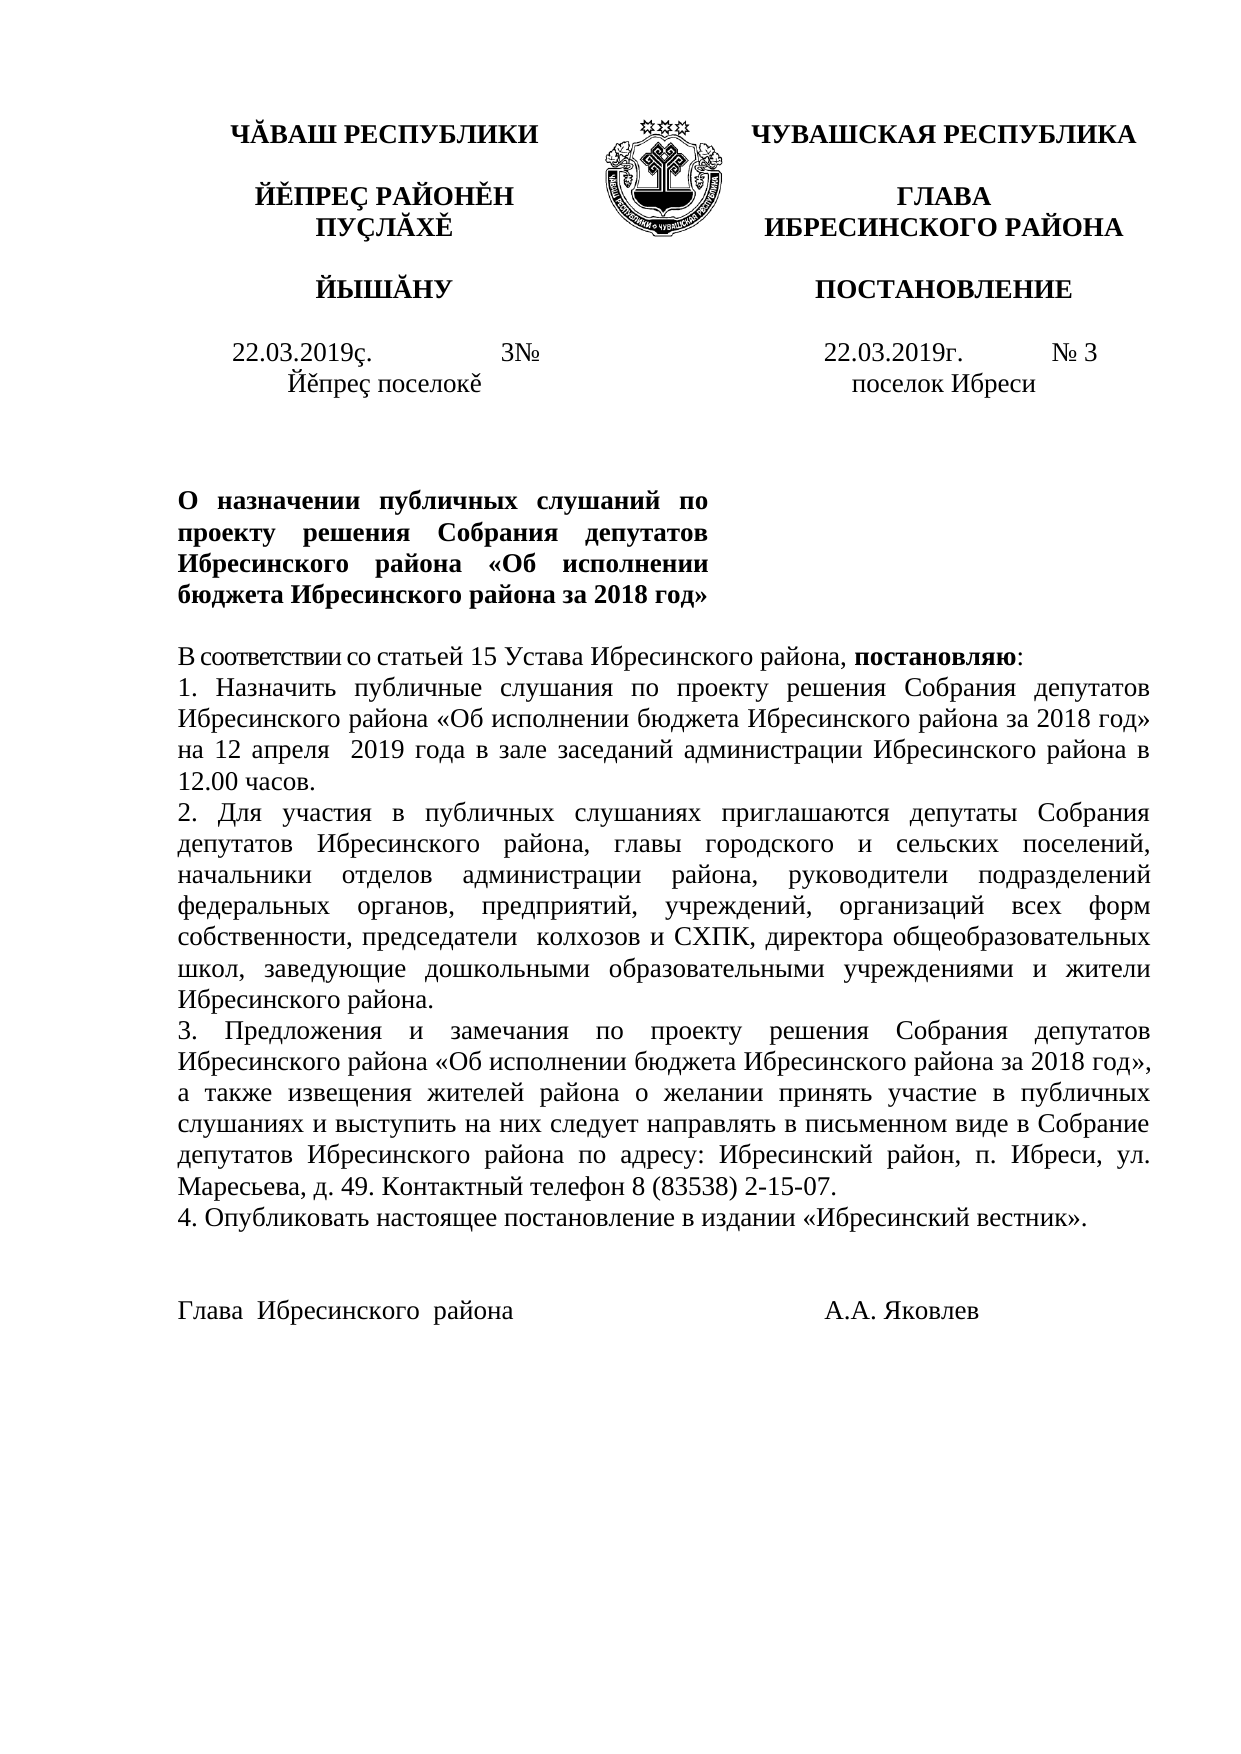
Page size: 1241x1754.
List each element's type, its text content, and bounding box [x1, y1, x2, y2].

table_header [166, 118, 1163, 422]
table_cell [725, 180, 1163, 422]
text 3. Предложения и замечания по проекту решения Собрания депутатов Ибресинского района «Об исполнении бюджета Ибресинского района за 2018 год», а также извещения жителей района о желании принять участие в публичных слушаниях и выступить на них следует направлять в письменном виде в Собрание депутатов Ибресинского района по адресу: Ибресинский район, п. Ибреси, ул. Маресьева, д. 49. Контактный телефон 8 (83538) 2-15-07. [177, 1014, 1152, 1201]
picture [604, 118, 723, 237]
text Глава Ибресинского района А.А. Яковлев [177, 1294, 1152, 1325]
text 1. Назначить публичные слушания по проекту решения Собрания депутатов Ибресинского района «Об исполнении бюджета Ибресинского района за 2018 год» на 12 апреля 2019 года в зале заседаний администрации Ибресинского района в 12.00 часов. [177, 671, 1152, 796]
text 2. Для участия в публичных слушаниях приглашаются депутаты Собрания депутатов Ибресинского района, главы городского и сельских поселений, начальники отделов администрации района, руководители подразделений федеральных органов, предприятий, учреждений, организаций всех форм собственности, председатели колхозов и СХПК, директора общеобразовательных школ, заведующие дошкольными образовательными учреждениями и жители Ибресинского района. [177, 796, 1152, 1014]
text 4. Опубликовать настоящее постановление в издании «Ибресинский вестник». [177, 1201, 1152, 1232]
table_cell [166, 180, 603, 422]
text О назначении публичных слушаний по проекту решения Собрания депутатов Ибресинского района «Об исполнении бюджета Ибресинского района за 2018 год» [177, 484, 709, 609]
text В соответствии со статьей 15 Устава Ибресинского района, постановляю: [177, 640, 1152, 671]
